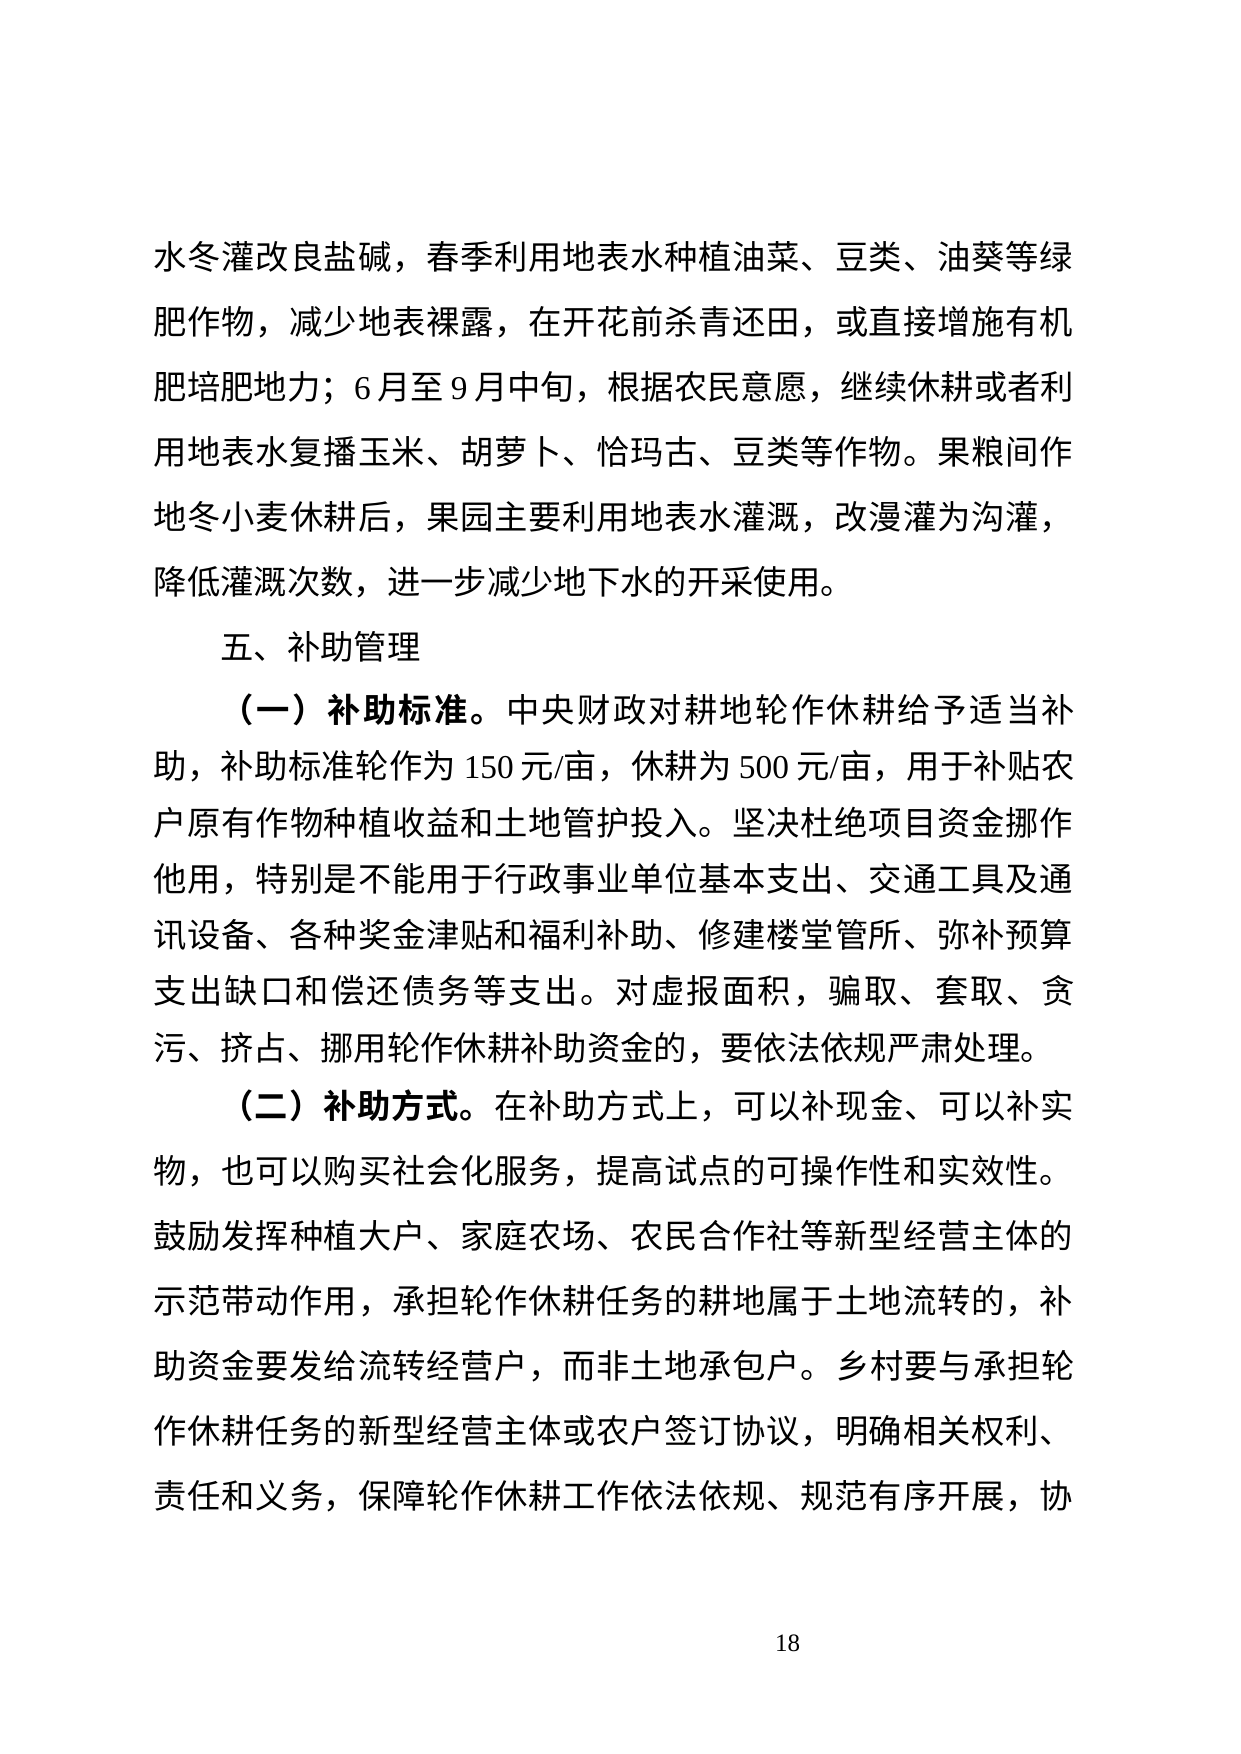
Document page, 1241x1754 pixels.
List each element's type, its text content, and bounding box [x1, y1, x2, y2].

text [153, 222, 1075, 612]
text 五、补助管理 [153, 612, 1075, 677]
text （一）补助标准。中央财政对耕地轮作休耕给予适当补助，补助标准轮作为150元/亩，休耕为500元/亩，用于补贴农户原有作物种植收益和土地管护投入。坚决杜绝项目资金挪作他用，特别是不能用于行政事业单位基本支出、交通工具及通讯设备、各种奖金津贴和福利补助、修建楼堂管所、弥补预算支出缺口和偿还债务等支出。对虚报面积，骗取、套取、贪污、挤占、挪用轮作休耕补助资金的，要依法依规严肃处理。 [153, 677, 1075, 1071]
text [153, 1071, 1075, 1526]
